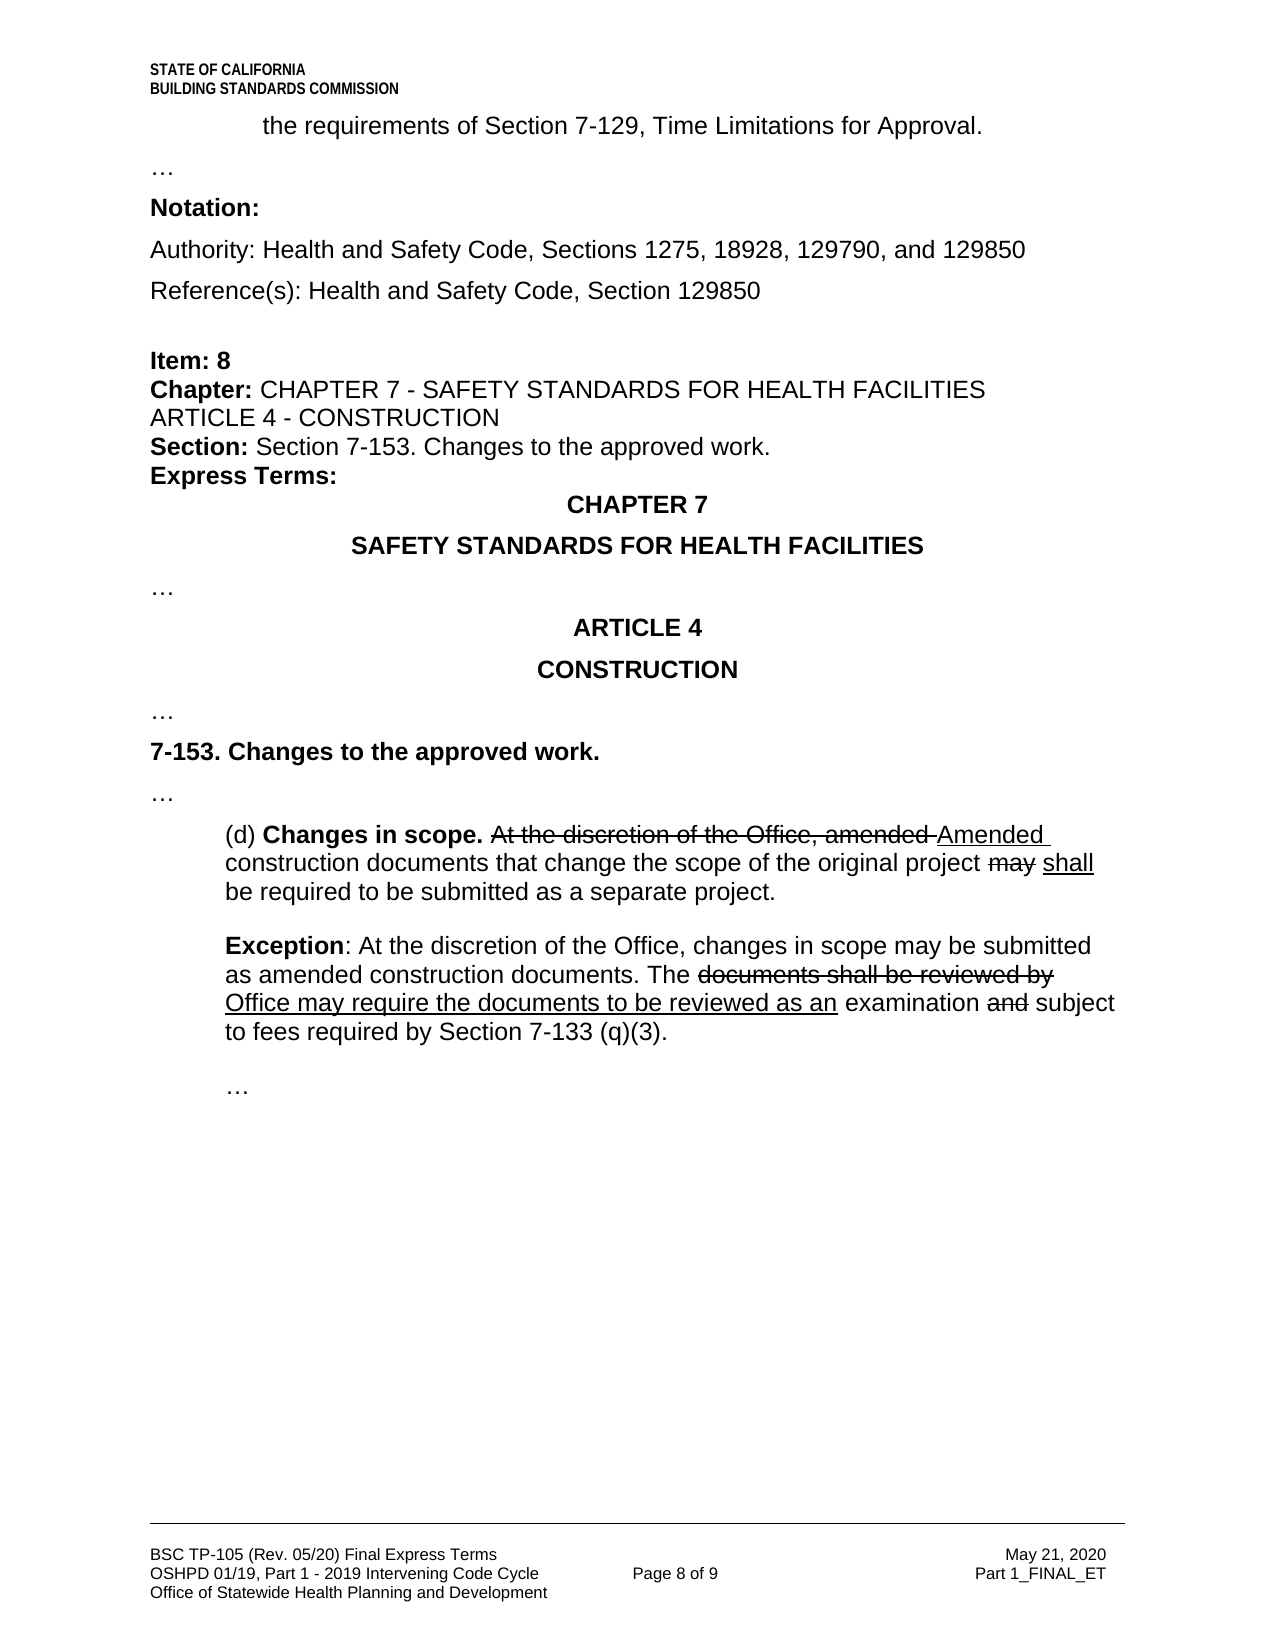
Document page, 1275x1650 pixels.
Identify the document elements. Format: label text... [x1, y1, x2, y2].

text CONSTRUCTION [150, 654, 1125, 683]
text Express Terms: [150, 461, 1125, 489]
text Authority: Health and Safety Code, Sections 1275, 18928, 129790, and 129850 [150, 234, 1125, 263]
text … [150, 778, 1125, 807]
text ARTICLE 4 [150, 613, 1125, 642]
subtitle Item: 8 [150, 346, 1125, 374]
text … [225, 1071, 1125, 1099]
text Notation: [150, 193, 1125, 222]
text Reference(s): Health and Safety Code, Section 129850 [150, 276, 1125, 304]
text Chapter: CHAPTER 7 - SAFETY STANDARDS FOR HEALTH FACILITIES [150, 374, 1125, 403]
text ARTICLE 4 - CONSTRUCTION [150, 403, 1125, 432]
text 7-153. Changes to the approved work. [150, 737, 1125, 766]
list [225, 111, 1125, 139]
text (d) Changes in scope. At the discretion of the Office, amended Amended construction documents that change the scope of the original project may shall be required to be submitted as a separate project. [225, 819, 1125, 906]
text … [150, 572, 1125, 601]
text … [150, 696, 1125, 724]
text Exception: At the discretion of the Office, changes in scope may be submitted as amended construction documents. The documents shall be reviewed by Office may require the documents to be reviewed as an examination and subject to fees required by Section 7-133 (q)(3). [225, 931, 1125, 1046]
text Section: Section 7-153. Changes to the approved work. [150, 432, 1125, 461]
text SAFETY STANDARDS FOR HEALTH FACILITIES [150, 531, 1125, 559]
text CHAPTER 7 [150, 489, 1125, 518]
text … [150, 152, 1125, 181]
